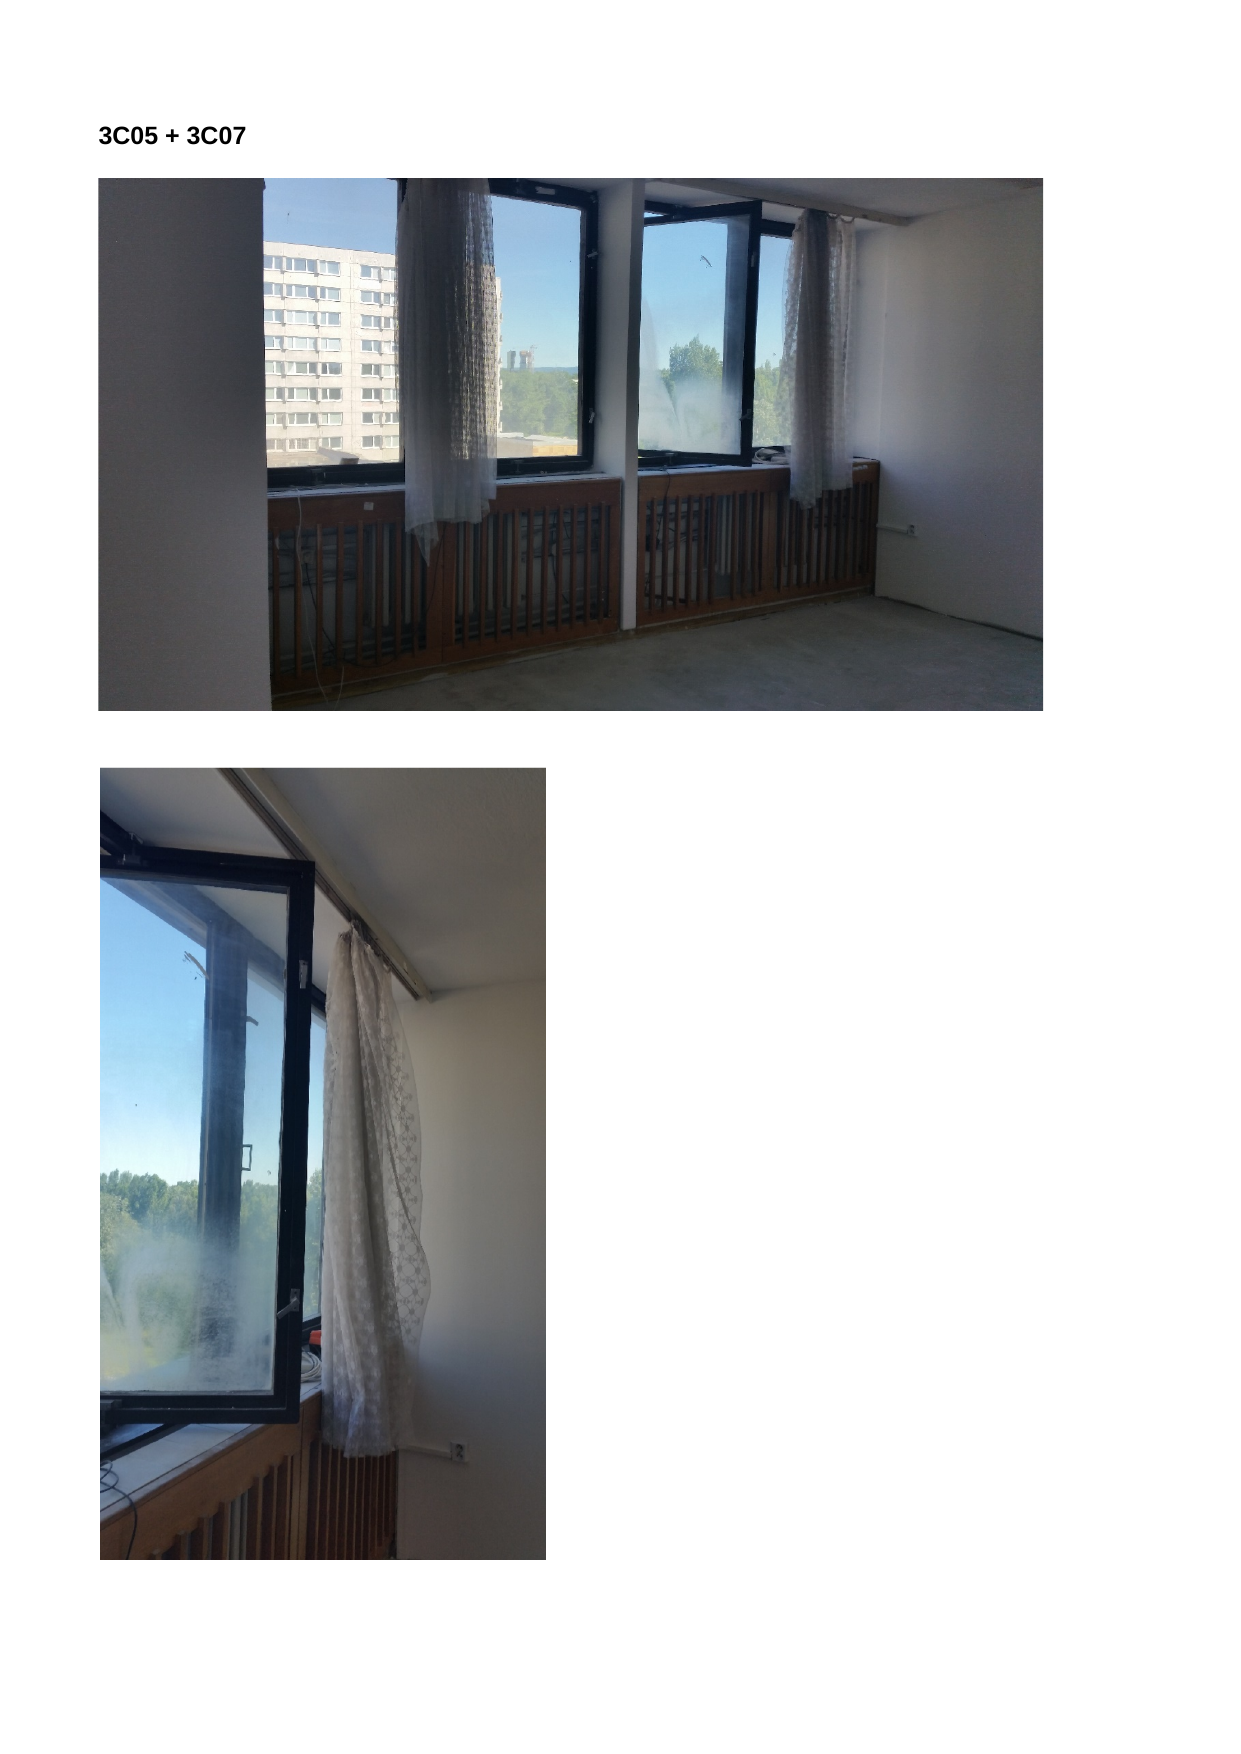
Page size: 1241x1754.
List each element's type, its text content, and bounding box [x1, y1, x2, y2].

picture [100, 769, 546, 1560]
text 3C05 + 3C07 [98, 121, 1144, 150]
picture [98, 178, 1044, 711]
